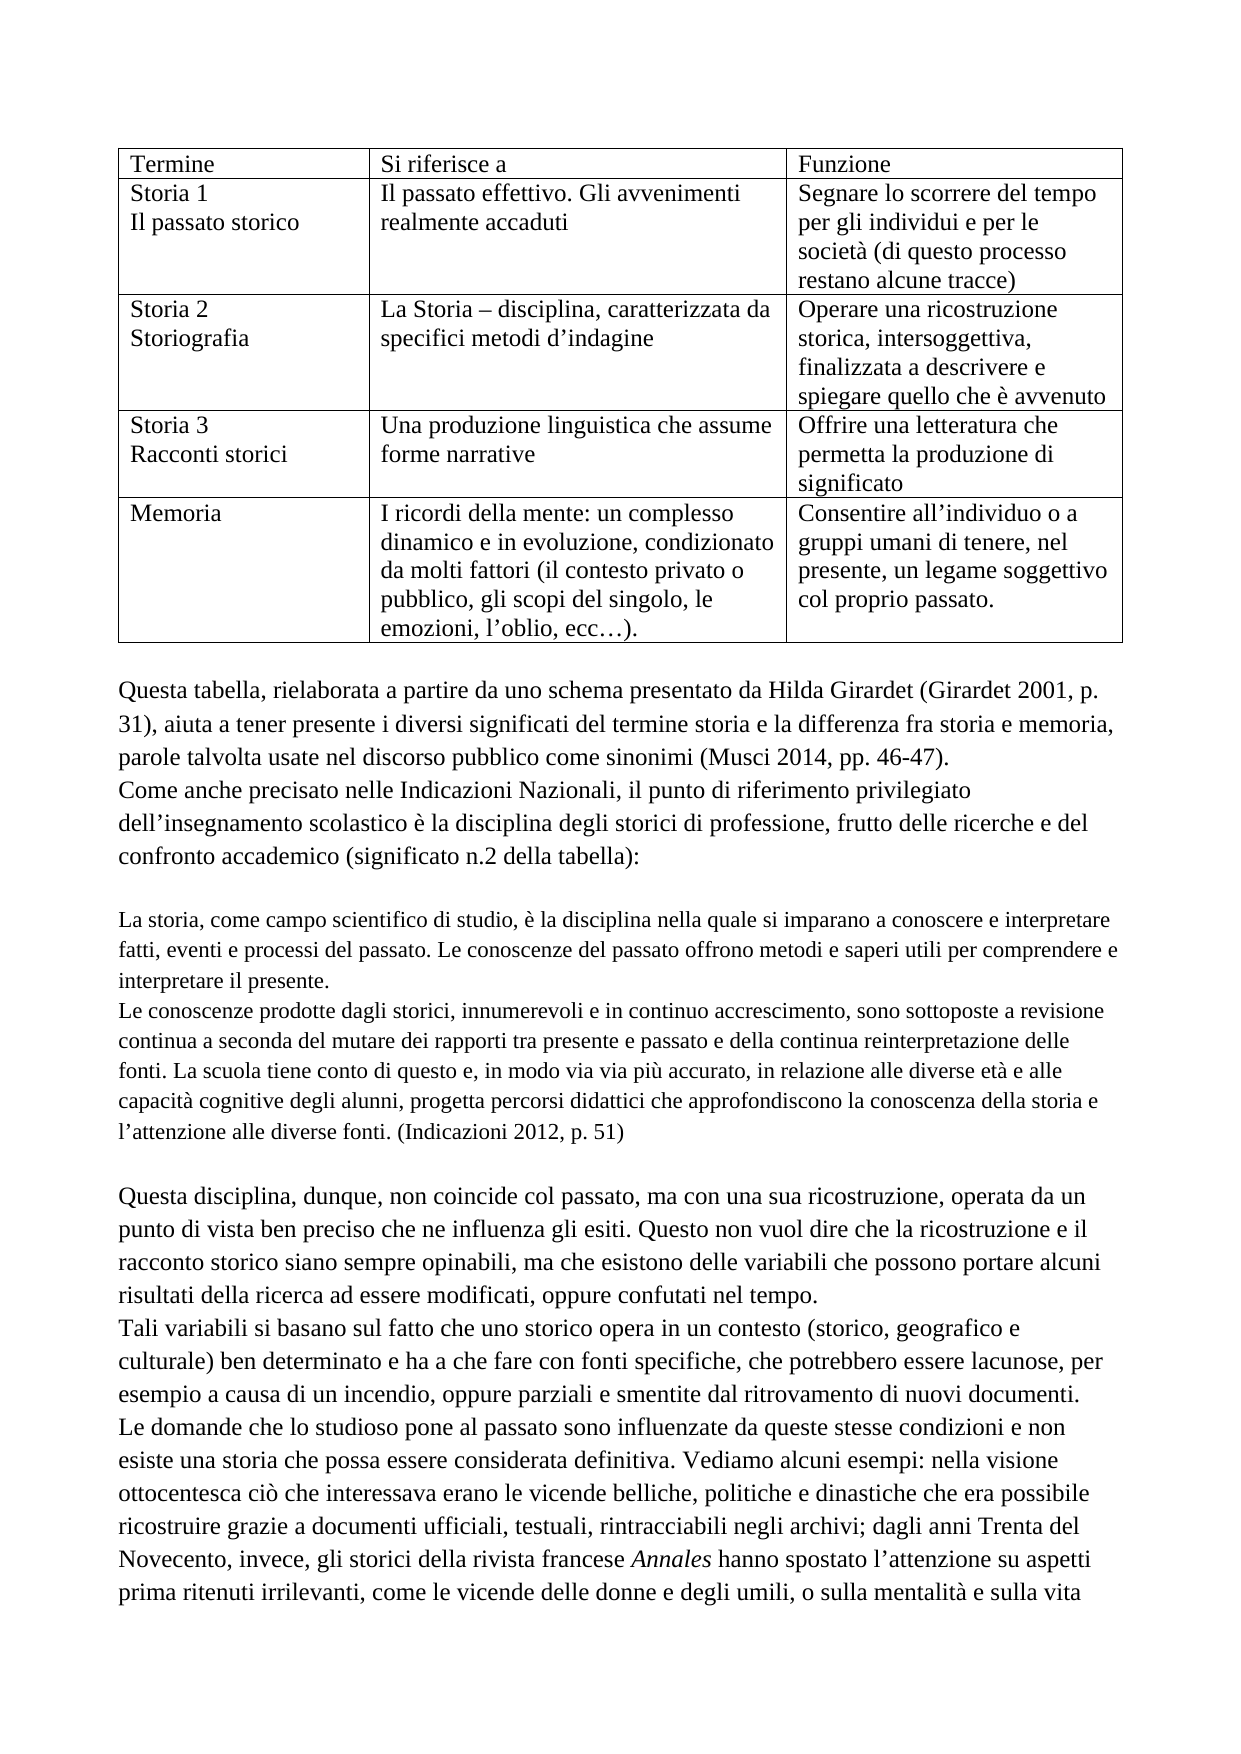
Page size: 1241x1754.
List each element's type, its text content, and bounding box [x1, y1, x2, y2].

table_cell Una produzione linguistica che assume forme narrative [370, 411, 786, 497]
table_header Si riferisce a [370, 149, 786, 177]
text La storia, come campo scientifico di studio, è la disciplina nella quale si imparano a conoscere e interpretare fatti, eventi e processi del passato. Le conoscenze del passato offrono metodi e saperi utili per comprendere e interpretare il presente. [118, 906, 1122, 993]
table_header Funzione [787, 149, 1122, 177]
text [118, 1412, 1122, 1606]
table_cell Il passato effettivo. Gli avvenimenti realmente accaduti [370, 179, 786, 293]
table_cell Storia 1 Il passato storico [119, 179, 369, 293]
table_cell Operare una ricostruzione storica, intersoggettiva, finalizzata a descrivere e spiegare quello che è avvenuto [787, 295, 1122, 409]
text Questa disciplina, dunque, non coincide col passato, ma con una sua ricostruzione, operata da un punto di vista ben preciso che ne influenza gli esiti. Questo non vuol dire che la ricostruzione e il racconto storico siano sempre opinabili, ma che esistono delle variabili che possono portare alcuni risultati della ricerca ad essere modificati, oppure confutati nel tempo. [118, 1181, 1122, 1309]
table_cell Consentire all’individuo o a gruppi umani di tenere, nel presente, un legame soggettivo col proprio passato. [787, 498, 1122, 642]
table_cell Storia 2 Storiografia [119, 295, 369, 409]
table_cell Memoria [119, 498, 369, 642]
text Questa tabella, rielaborata a partire da uno schema presentato da Hilda Girardet (Girardet 2001, p. 31), aiuta a tener presente i diversi significati del termine storia e la differenza fra storia e memoria, parole talvolta usate nel discorso pubblico come sinonimi (Musci 2014, pp. 46-47). [118, 676, 1122, 770]
table_cell I ricordi della mente: un complesso dinamico e in evoluzione, condizionato da molti fattori (il contesto privato o pubblico, gli scopi del singolo, le emozioni, l’oblio, ecc…). [370, 498, 786, 642]
text Come anche precisato nelle Indicazioni Nazionali, il punto di riferimento privilegiato dell’insegnamento scolastico è la disciplina degli storici di professione, frutto delle ricerche e del confronto accademico (significato n.2 della tabella): [118, 775, 1122, 869]
table_cell La Storia – disciplina, caratterizzata da specifici metodi d’indagine [370, 295, 786, 409]
table_cell Segnare lo scorrere del tempo per gli individui e per le società (di questo processo restano alcune tracce) [787, 179, 1122, 293]
table_cell Offrire una letteratura che permetta la produzione di significato [787, 411, 1122, 497]
text Tali variabili si basano sul fatto che uno storico opera in un contesto (storico, geografico e culturale) ben determinato e ha a che fare con fonti specifiche, che potrebbero essere lacunose, per esempio a causa di un incendio, oppure parziali e smentite dal ritrovamento di nuovi documenti. [118, 1313, 1122, 1408]
text Le conoscenze prodotte dagli storici, innumerevoli e in continuo accrescimento, sono sottoposte a revisione continua a seconda del mutare dei rapporti tra presente e passato e della continua reinterpretazione delle fonti. La scuola tiene conto di questo e, in modo via via più accurato, in relazione alle diverse età e alle capacità cognitive degli alunni, progetta percorsi didattici che approfondiscono la conoscenza della storia e l’attenzione alle diverse fonti. (Indicazioni 2012, p. 51) [118, 997, 1122, 1144]
table_cell Storia 3 Racconti storici [119, 411, 369, 497]
table_header Termine [119, 149, 369, 177]
